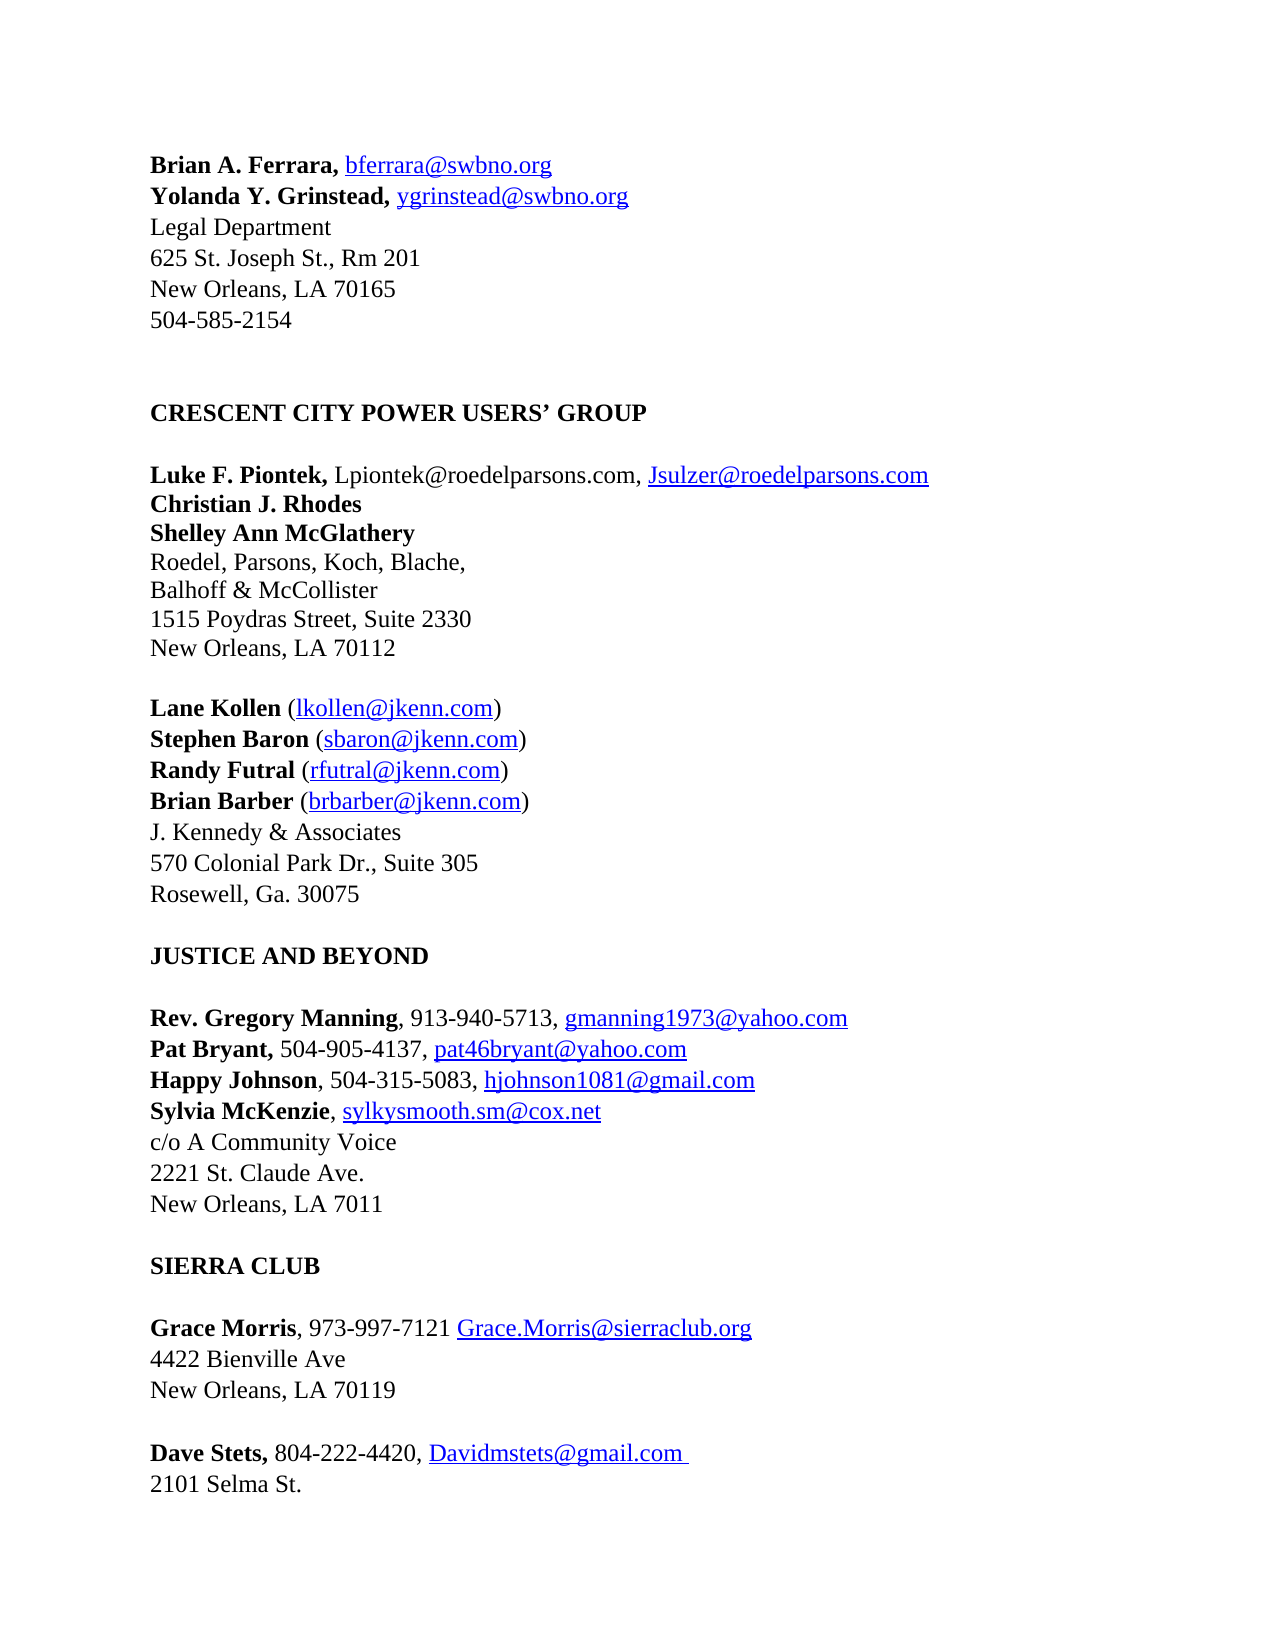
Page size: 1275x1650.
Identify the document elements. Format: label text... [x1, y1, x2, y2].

text 4422 Bienville Ave [150, 1344, 1125, 1373]
text Yolanda Y. Grinstead, ygrinstead@swbno.org [150, 181, 1125, 210]
text CRESCENT CITY POWER USERS’ GROUP [150, 398, 1125, 427]
text Pat Bryant, 504-905-4137, pat46bryant@yahoo.com [150, 1034, 1125, 1063]
text New Orleans, LA 7011 [150, 1189, 1125, 1218]
text Rev. Gregory Manning, 913-940-5713, gmanning1973@yahoo.com [150, 1003, 1125, 1032]
text Dave Stets, 804-222-4420, Davidmstets@gmail.com [150, 1438, 1125, 1466]
text Roedel, Parsons, Koch, Blache, [150, 547, 1125, 575]
text 504-585-2154 [150, 305, 1125, 334]
text Balhoff & McCollister [150, 575, 1125, 604]
text Happy Johnson, 504-315-5083, hjohnson1081@gmail.com [150, 1065, 1125, 1094]
text Luke F. Piontek, Lpiontek@roedelparsons.com, Jsulzer@roedelparsons.com [150, 460, 1125, 489]
text Shelley Ann McGlathery [150, 518, 1125, 547]
text Legal Department [150, 212, 1125, 241]
text New Orleans, LA 70119 [150, 1376, 1125, 1404]
text Randy Futral (rfutral@jkenn.com) [150, 755, 1125, 783]
text 2221 St. Claude Ave. [150, 1158, 1125, 1187]
text J. Kennedy & Associates [150, 817, 1125, 846]
text Christian J. Rhodes [150, 489, 1125, 518]
text Stephen Baron (sbaron@jkenn.com) [150, 724, 1125, 752]
text c/o A Community Voice [150, 1127, 1125, 1156]
text 625 St. Joseph St., Rm 201 [150, 243, 1125, 272]
text Rosewell, Ga. 30075 [150, 879, 1125, 908]
text Brian A. Ferrara, bferrara@swbno.org [150, 150, 1125, 179]
text New Orleans, LA 70112 [150, 633, 1125, 662]
text Grace Morris, 973-997-7121 Grace.Morris@sierraclub.org [150, 1313, 1125, 1342]
text SIERRA CLUB [150, 1251, 1125, 1280]
text 570 Colonial Park Dr., Suite 305 [150, 848, 1125, 877]
text Lane Kollen (lkollen@jkenn.com) [150, 693, 1125, 721]
text New Orleans, LA 70165 [150, 274, 1125, 303]
text Sylvia McKenzie, sylkysmooth.sm@cox.net [150, 1096, 1125, 1125]
text 2101 Selma St. [150, 1469, 1125, 1497]
text 1515 Poydras Street, Suite 2330 [150, 604, 1125, 633]
text JUSTICE AND BEYOND [150, 941, 1125, 970]
text Brian Barber (brbarber@jkenn.com) [150, 786, 1125, 814]
